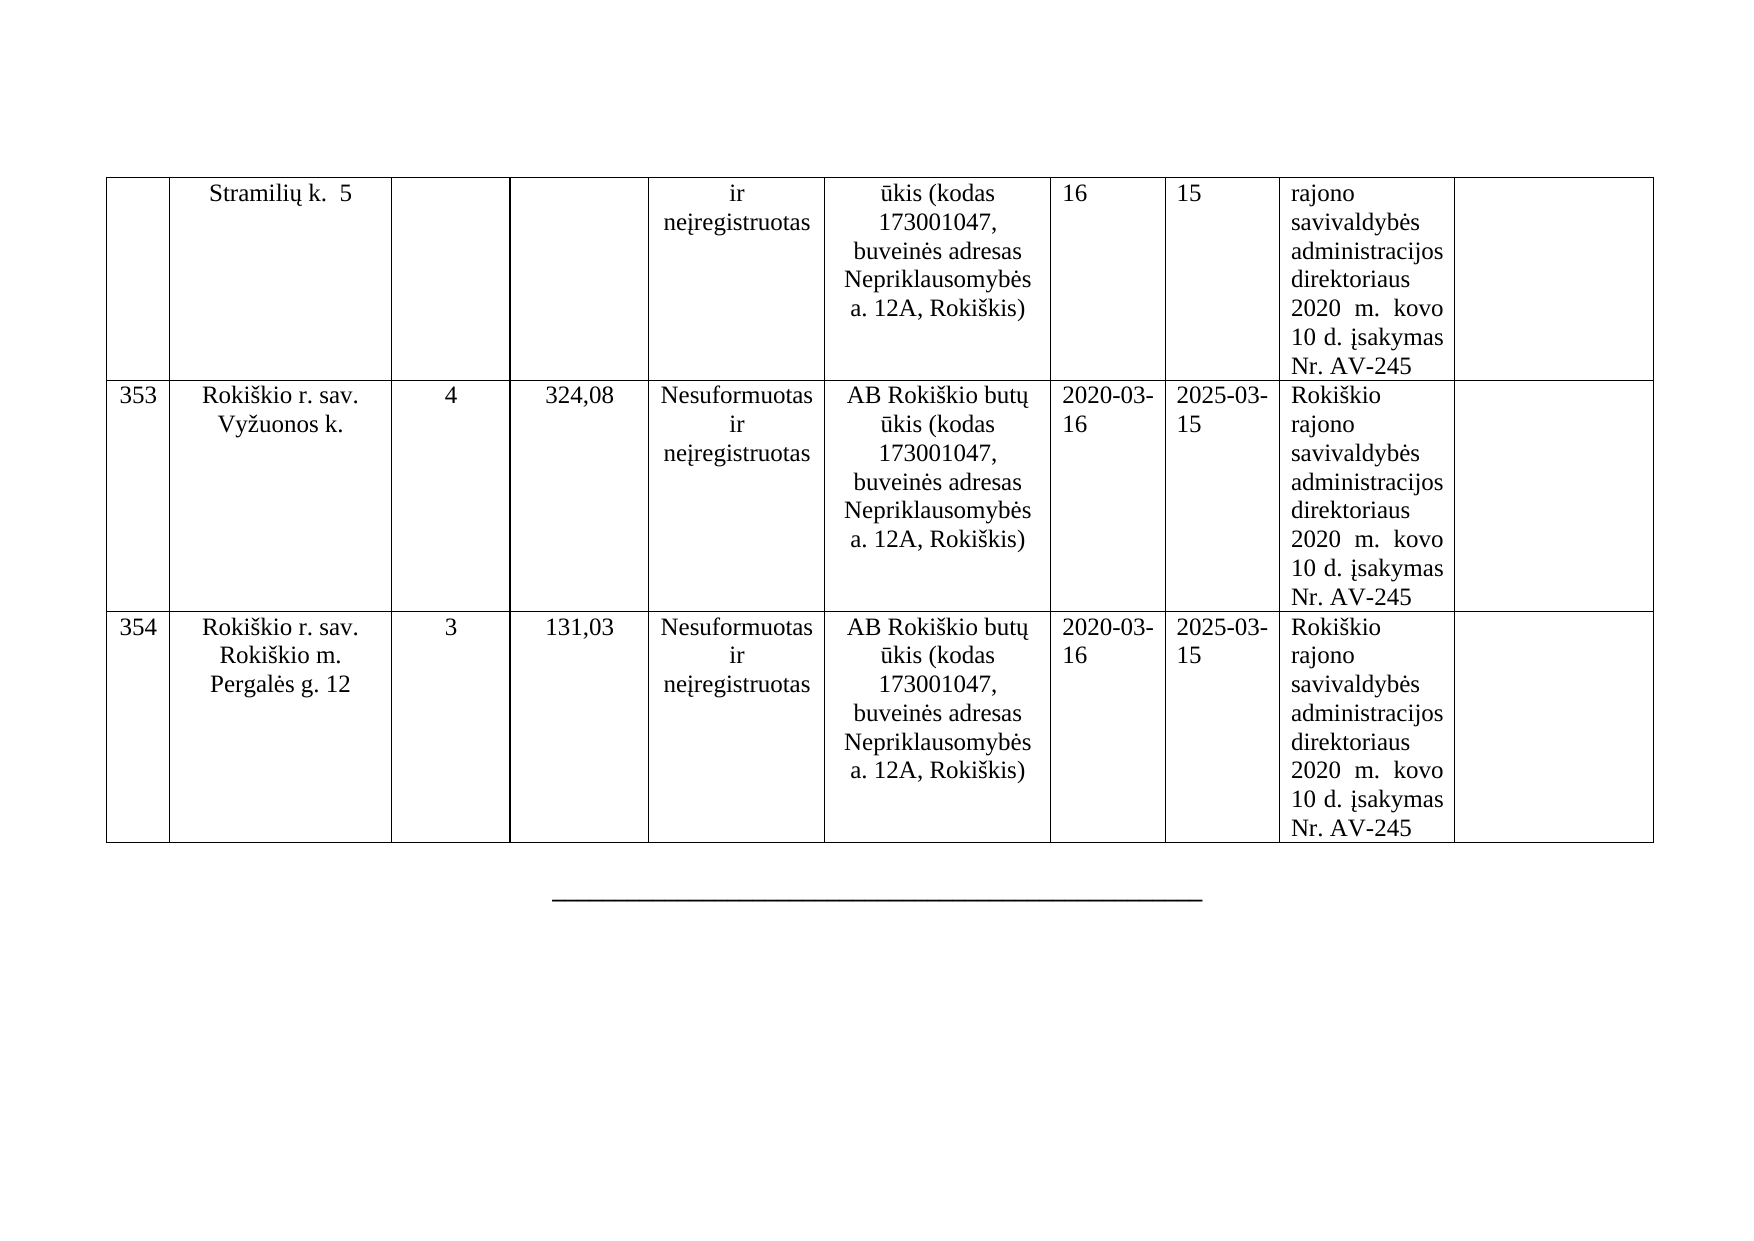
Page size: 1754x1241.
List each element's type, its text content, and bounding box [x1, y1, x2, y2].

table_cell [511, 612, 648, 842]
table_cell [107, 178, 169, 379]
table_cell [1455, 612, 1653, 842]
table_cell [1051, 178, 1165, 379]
text ____________________________________________________ [118, 876, 1636, 904]
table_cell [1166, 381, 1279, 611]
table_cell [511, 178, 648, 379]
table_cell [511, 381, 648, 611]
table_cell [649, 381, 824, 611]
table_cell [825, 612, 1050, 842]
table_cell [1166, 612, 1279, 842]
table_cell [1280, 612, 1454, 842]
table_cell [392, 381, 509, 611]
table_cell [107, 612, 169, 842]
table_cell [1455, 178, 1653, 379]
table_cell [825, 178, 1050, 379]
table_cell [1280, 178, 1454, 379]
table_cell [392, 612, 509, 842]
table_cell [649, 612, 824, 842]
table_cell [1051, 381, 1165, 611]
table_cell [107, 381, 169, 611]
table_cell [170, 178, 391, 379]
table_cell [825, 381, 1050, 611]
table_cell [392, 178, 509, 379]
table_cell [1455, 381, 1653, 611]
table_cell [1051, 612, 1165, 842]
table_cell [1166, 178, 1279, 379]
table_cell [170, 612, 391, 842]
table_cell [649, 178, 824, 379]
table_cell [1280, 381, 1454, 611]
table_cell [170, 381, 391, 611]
